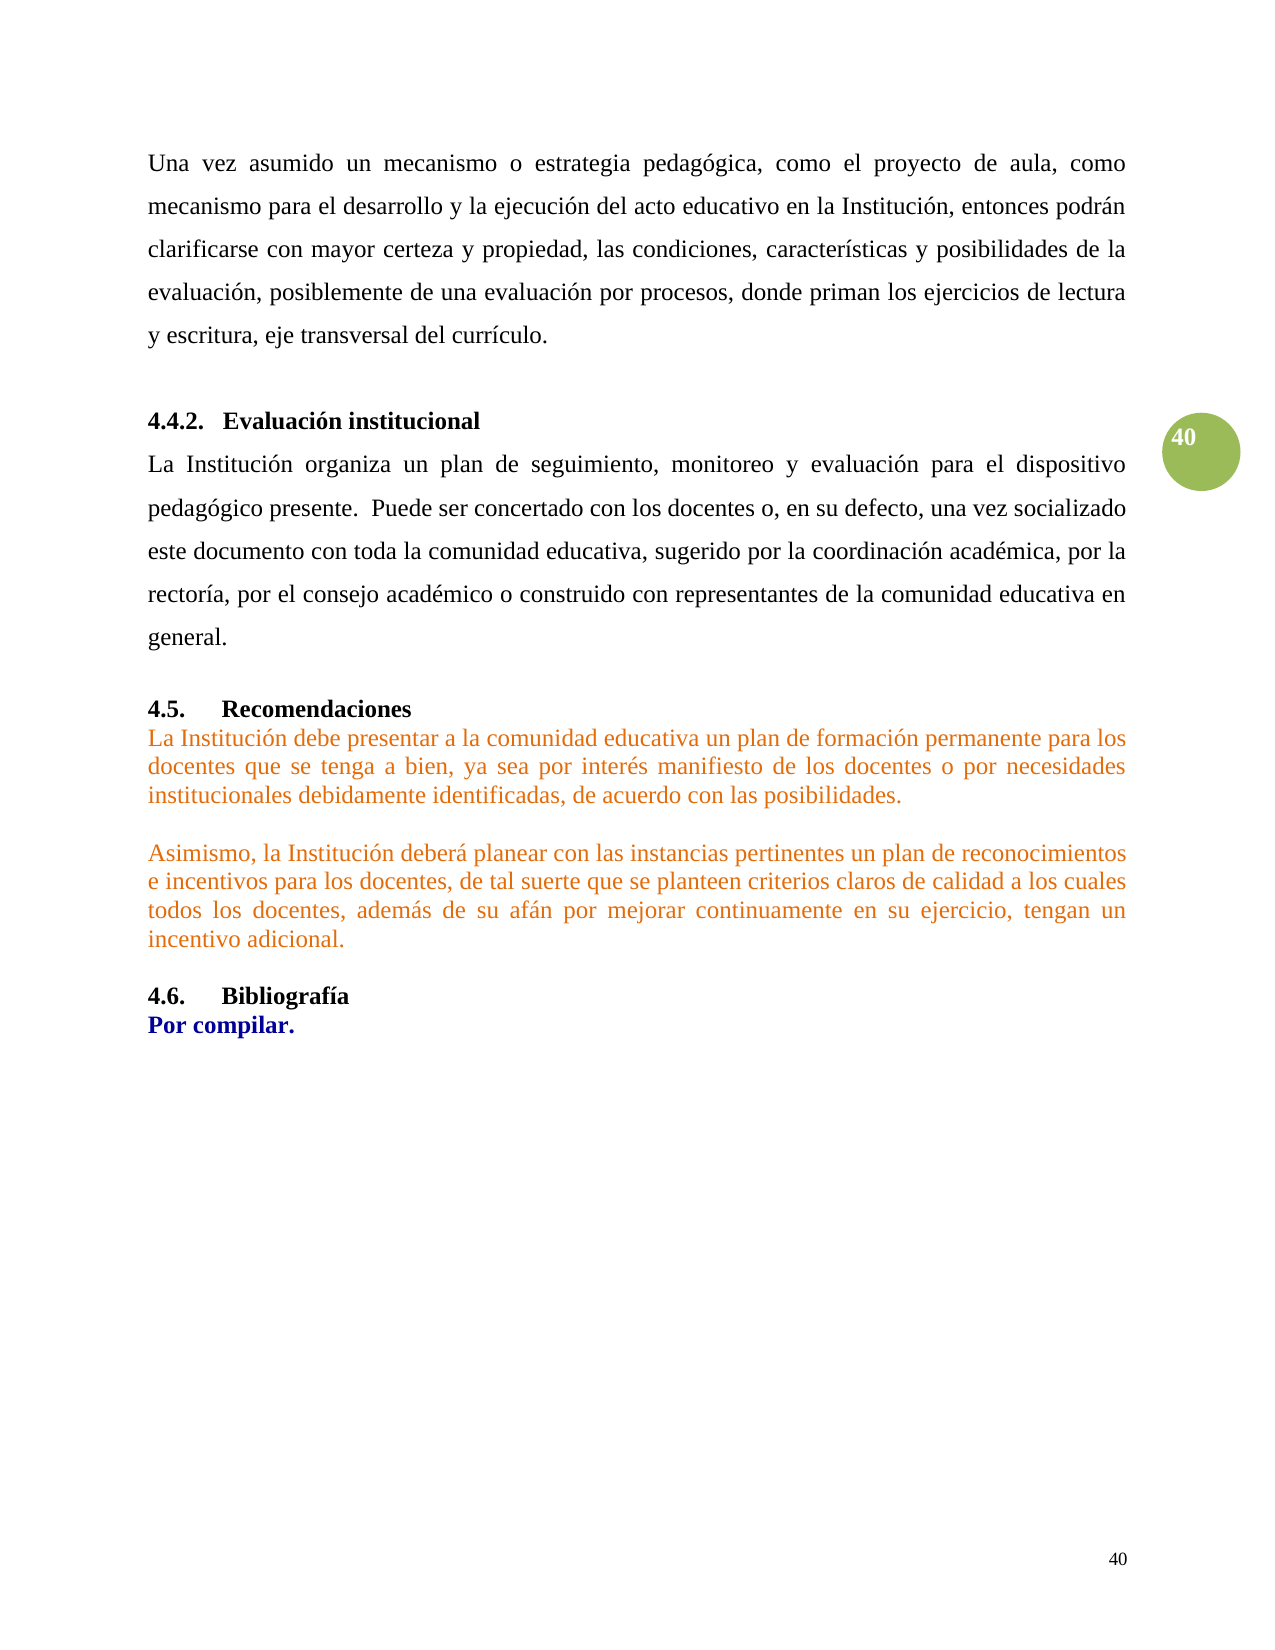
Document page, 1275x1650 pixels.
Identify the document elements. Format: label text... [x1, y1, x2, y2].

text Una vez asumido un mecanismo o estrategia pedagógica, como el proyecto de aula, como mecanismo para el desarrollo y la ejecución del acto educativo en , entonces podrán clarificarse con mayor certeza y propiedad, las condiciones, características y posibilidades de la evaluación, posiblemente de una evaluación por procesos, donde priman los ejercicios de lectura y escritura, eje transversal del currículo. [148, 148, 1127, 349]
list Bibliografía [148, 981, 1127, 1010]
list Evaluación institucional [148, 406, 1127, 435]
text debe presentar a la comunidad educativa un plan de formación permanente para los docentes que se tenga a bien, ya sea por interés manifiesto de los docentes o por necesidades institucionales debidamente identificadas, de acuerdo con las posibilidades. [148, 723, 1127, 809]
text Por compilar. [148, 1010, 1127, 1039]
text Asimismo, deberá planear con las instancias pertinentes un plan de reconocimientos e incentivos para los docentes, de tal suerte que se planteen criterios claros de calidad a los cuales todos los docentes, además de su afán por mejorar continuamente en su ejercicio, tengan un incentivo adicional. [148, 838, 1127, 953]
list Recomendaciones [148, 694, 1127, 723]
text organiza un plan de seguimiento, monitoreo y evaluación para el dispositivo pedagógico presente. Puede ser concertado con los docentes o, en su defecto, una vez socializado este documento con toda la comunidad educativa, sugerido por la coordinación académica, por la rectoría, por el consejo académico o construido con representantes de la comunidad educativa en general. [148, 449, 1127, 651]
